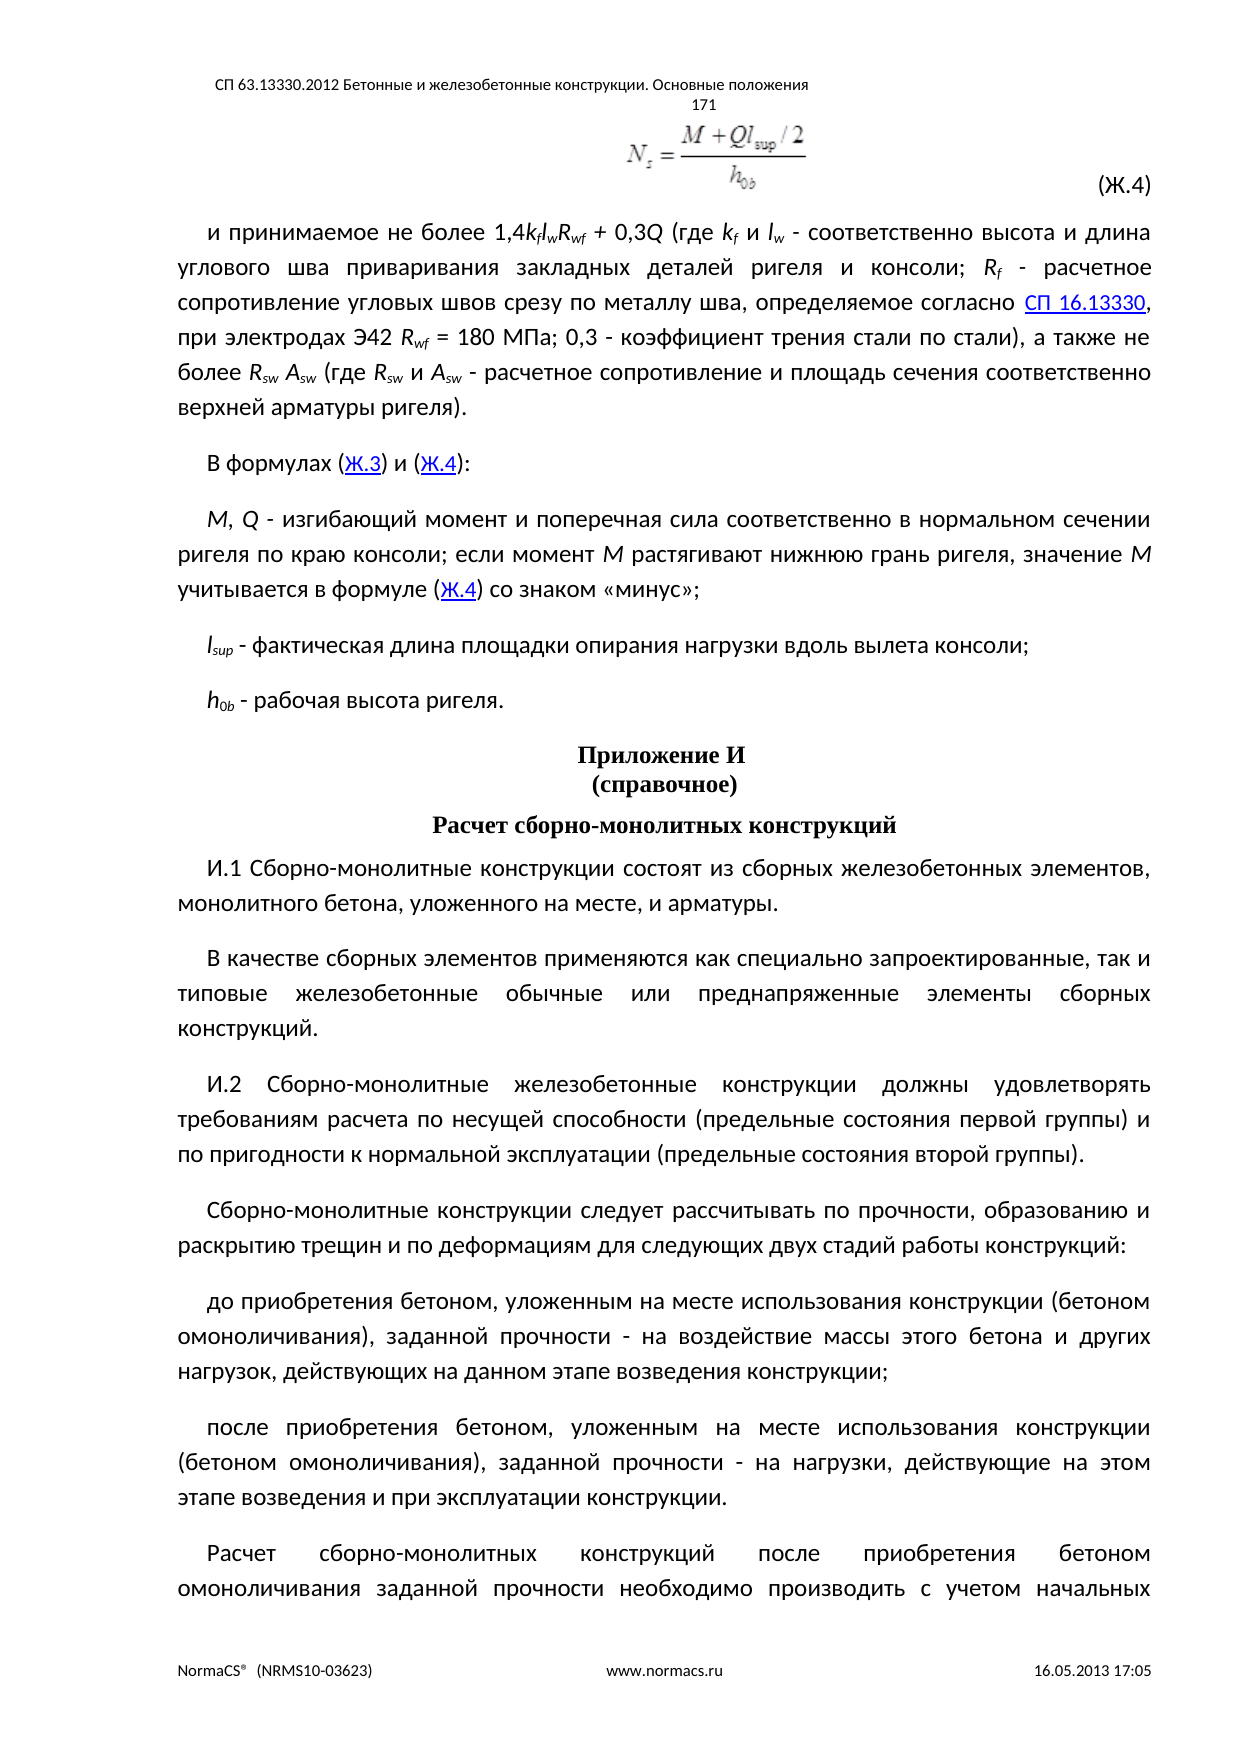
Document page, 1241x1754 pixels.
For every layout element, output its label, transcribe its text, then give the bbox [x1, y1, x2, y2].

text В формулах (Ж.3) и (Ж.4): [177, 447, 1152, 478]
text h0b - рабочая высота ригеля. [177, 685, 1152, 715]
text до приобретения бетоном, уложенным на месте использования конструкции (бетоном омоноличивания), заданной прочности - на воздействие массы этого бетона и других нагрузок, действующих на данном этапе возведения конструкции; [177, 1285, 1152, 1386]
text lsup - фактическая длина площадки опирания нагрузки вдоль вылета консоли; [177, 629, 1152, 659]
picture [623, 118, 811, 194]
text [177, 1537, 1152, 1602]
text И.1 Сборно-монолитные конструкции состоят из сборных железобетонных элементов, монолитного бетона, уложенного на месте, и арматуры. [177, 852, 1152, 917]
subtitle Приложение И (справочное) [177, 741, 1152, 798]
text В качестве сборных элементов применяются как специально запроектированные, так и типовые железобетонные обычные или преднапряженные элементы сборных конструкций. [177, 943, 1152, 1043]
subtitle Расчет сборно-монолитных конструкций [177, 811, 1152, 839]
text после приобретения бетоном, уложенным на месте использования конструкции (бетоном омоноличивания), заданной прочности - на нагрузки, действующие на этом этапе возведения и при эксплуатации конструкции. [177, 1411, 1152, 1511]
text (Ж.4) [177, 118, 1152, 199]
text и принимаемое не более 1,4kflwRwf + 0,3Q (где kf и lw - соответственно высота и длина углового шва приваривания закладных деталей ригеля и консоли; Rf - расчетное сопротивление угловых швов срезу по металлу шва, определяемое согласно СП 16.13330, при электродах Э42 Rwf = 180 МПа; 0,3 - коэффициент трения стали по стали), а также не более Rsw Asw (где Rsw и Asw - расчетное сопротивление и площадь сечения соответственно верхней арматуры ригеля). [177, 216, 1152, 422]
text Сборно-монолитные конструкции следует рассчитывать по прочности, образованию и раскрытию трещин и по деформациям для следующих двух стадий работы конструкций: [177, 1194, 1152, 1260]
text И.2 Сборно-монолитные железобетонные конструкции должны удовлетворять требованиям расчета по несущей способности (предельные состояния первой группы) и по пригодности к нормальной эксплуатации (предельные состояния второй группы). [177, 1068, 1152, 1169]
text М, Q - изгибающий момент и поперечная сила соответственно в нормальном сечении ригеля по краю консоли; если момент М растягивают нижнюю грань ригеля, значение М учитывается в формуле (Ж.4) со знаком «минус»; [177, 503, 1152, 603]
